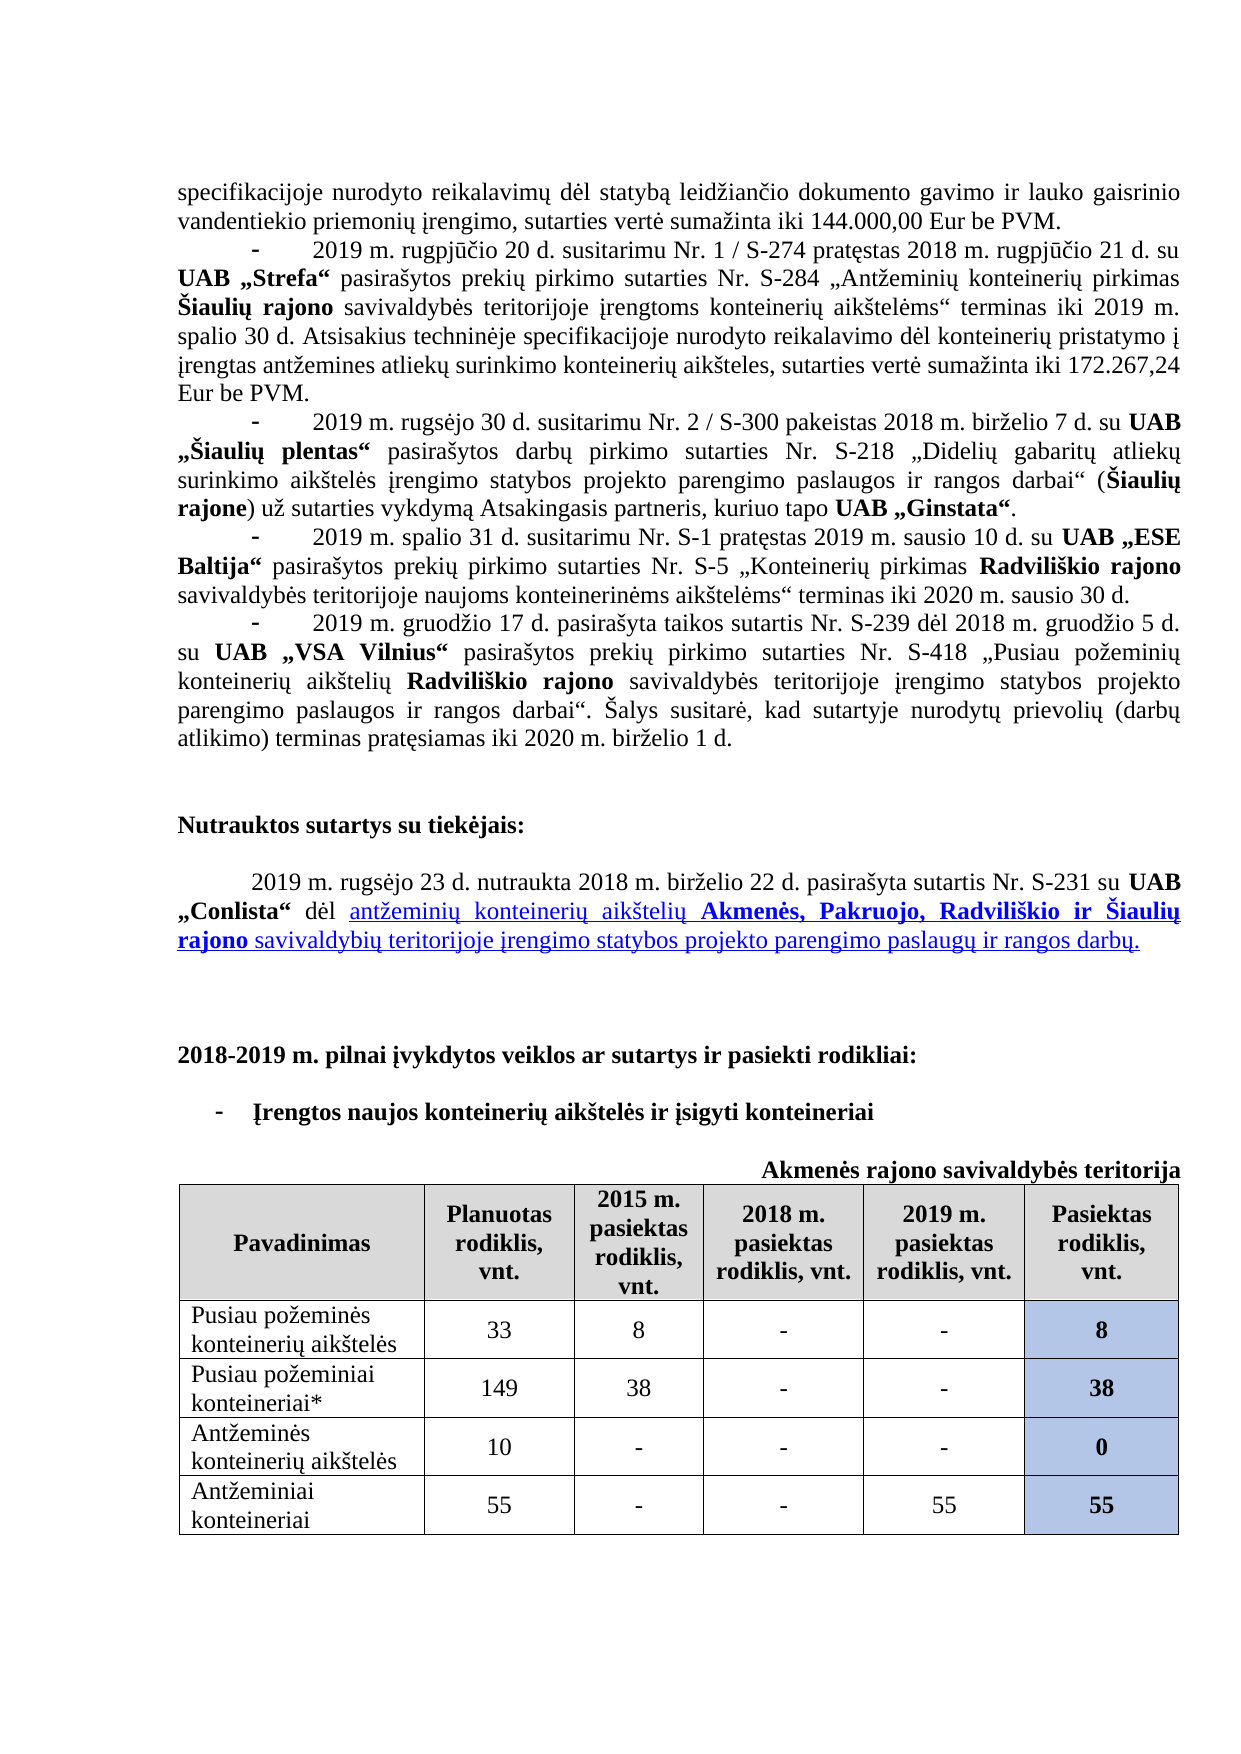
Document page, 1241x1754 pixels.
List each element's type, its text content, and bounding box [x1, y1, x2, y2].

list 2019 m. rugpjūčio 20 d. susitarimu Nr. 1 / S-274 pratęstas 2018 m. rugpjūčio 21 d. su UAB „Strefa“ pasirašytos prekių pirkimo sutarties Nr. S-284 „Antžeminių konteinerių pirkimas Šiaulių rajono savivaldybės teritorijoje įrengtoms konteinerių aikštelėms“ terminas iki 2019 m. spalio 30 d. Atsisakius techninėje specifikacijoje nurodyto reikalavimo dėl konteinerių pristatymo į įrengtas antžemines atliekų surinkimo konteinerių aikšteles, sutarties vertė sumažinta iki 172.267,24 Eur be PVM. [177, 235, 1181, 407]
table_cell 55 [1025, 1476, 1178, 1534]
table_cell 55 [864, 1476, 1024, 1534]
list 2019 m. gruodžio 17 d. pasirašyta taikos sutartis Nr. S-239 dėl 2018 m. gruodžio 5 d. su UAB „VSA Vilnius“ pasirašytos prekių pirkimo sutarties Nr. S-418 „Pusiau požeminių konteinerių aikštelių Radviliškio rajono savivaldybės teritorijoje įrengimo statybos projekto parengimo paslaugos ir rangos darbai“. Šalys susitarė, kad sutartyje nurodytų prievolių (darbų atlikimo) terminas pratęsiamas iki 2020 m. birželio 1 d. [177, 608, 1181, 752]
list 2019 m. rugsėjo 30 d. susitarimu Nr. 2 / S-300 pakeistas 2018 m. birželio 7 d. su UAB „Šiaulių plentas“ pasirašytos darbų pirkimo sutarties Nr. S-218 „Didelių gabaritų atliekų surinkimo aikštelės įrengimo statybos projekto parengimo paslaugos ir rangos darbai“ (Šiaulių rajone) už sutarties vykdymą Atsakingasis partneris, kuriuo tapo UAB „Ginstata“. [177, 407, 1181, 522]
table_cell - [864, 1359, 1024, 1417]
text 2019 m. rugsėjo 23 d. nutraukta 2018 m. birželio 22 d. pasirašyta sutartis Nr. S-231 su UAB „Conlista“ dėl antžeminių konteinerių aikštelių Akmenės, Pakruojo, Radviliškio ir Šiaulių rajono savivaldybių teritorijoje įrengimo statybos projekto parengimo paslaugų ir rangos darbų. [177, 867, 1181, 953]
table_cell - [575, 1476, 703, 1534]
table_cell Antžeminės konteinerių aikštelės [180, 1418, 424, 1475]
table_cell 8 [1025, 1301, 1178, 1358]
table_cell Antžeminiai konteineriai [180, 1476, 424, 1534]
text 2018-2019 m. pilnai įvykdytos veiklos ar sutartys ir pasiekti rodikliai: [177, 1040, 1181, 1068]
list 2019 m. spalio 31 d. susitarimu Nr. S-1 pratęstas 2019 m. sausio 10 d. su UAB „ESE Baltija“ pasirašytos prekių pirkimo sutarties Nr. S-5 „Konteinerių pirkimas Radviliškio rajono savivaldybės teritorijoje naujoms konteinerinėms aikštelėms“ terminas iki 2020 m. sausio 30 d. [177, 522, 1181, 608]
table_cell - [704, 1301, 863, 1358]
table_header 2018 m. pasiektas rodiklis, vnt. [704, 1185, 863, 1299]
table_cell - [704, 1476, 863, 1534]
table_cell 8 [575, 1301, 703, 1358]
table_cell 10 [425, 1418, 574, 1475]
list Įrengtos naujos konteinerių aikštelės ir įsigyti konteineriai [215, 1097, 1181, 1126]
table_header Pasiektas rodiklis, vnt. [1025, 1185, 1178, 1299]
table_cell 38 [575, 1359, 703, 1417]
table_cell Pusiau požeminiai konteineriai* [180, 1359, 424, 1417]
table_cell - [704, 1418, 863, 1475]
text Nutrauktos sutartys su tiekėjais: [177, 810, 1181, 838]
table_cell 33 [425, 1301, 574, 1358]
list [177, 177, 1181, 235]
table_cell - [704, 1359, 863, 1417]
table_cell 149 [425, 1359, 574, 1417]
table_header 2019 m. pasiektas rodiklis, vnt. [864, 1185, 1024, 1299]
table_header Pavadinimas [180, 1185, 424, 1299]
text Akmenės rajono savivaldybės teritorija [177, 1155, 1181, 1183]
table_cell - [864, 1301, 1024, 1358]
table_cell - [575, 1418, 703, 1475]
table_header Planuotas rodiklis, vnt. [425, 1185, 574, 1299]
table_cell 55 [425, 1476, 574, 1534]
table_cell 0 [1025, 1418, 1178, 1475]
table_cell Pusiau požeminės konteinerių aikštelės [180, 1301, 424, 1358]
table_cell 38 [1025, 1359, 1178, 1417]
table_cell - [864, 1418, 1024, 1475]
table_header 2015 m. pasiektas rodiklis, vnt. [575, 1185, 703, 1299]
